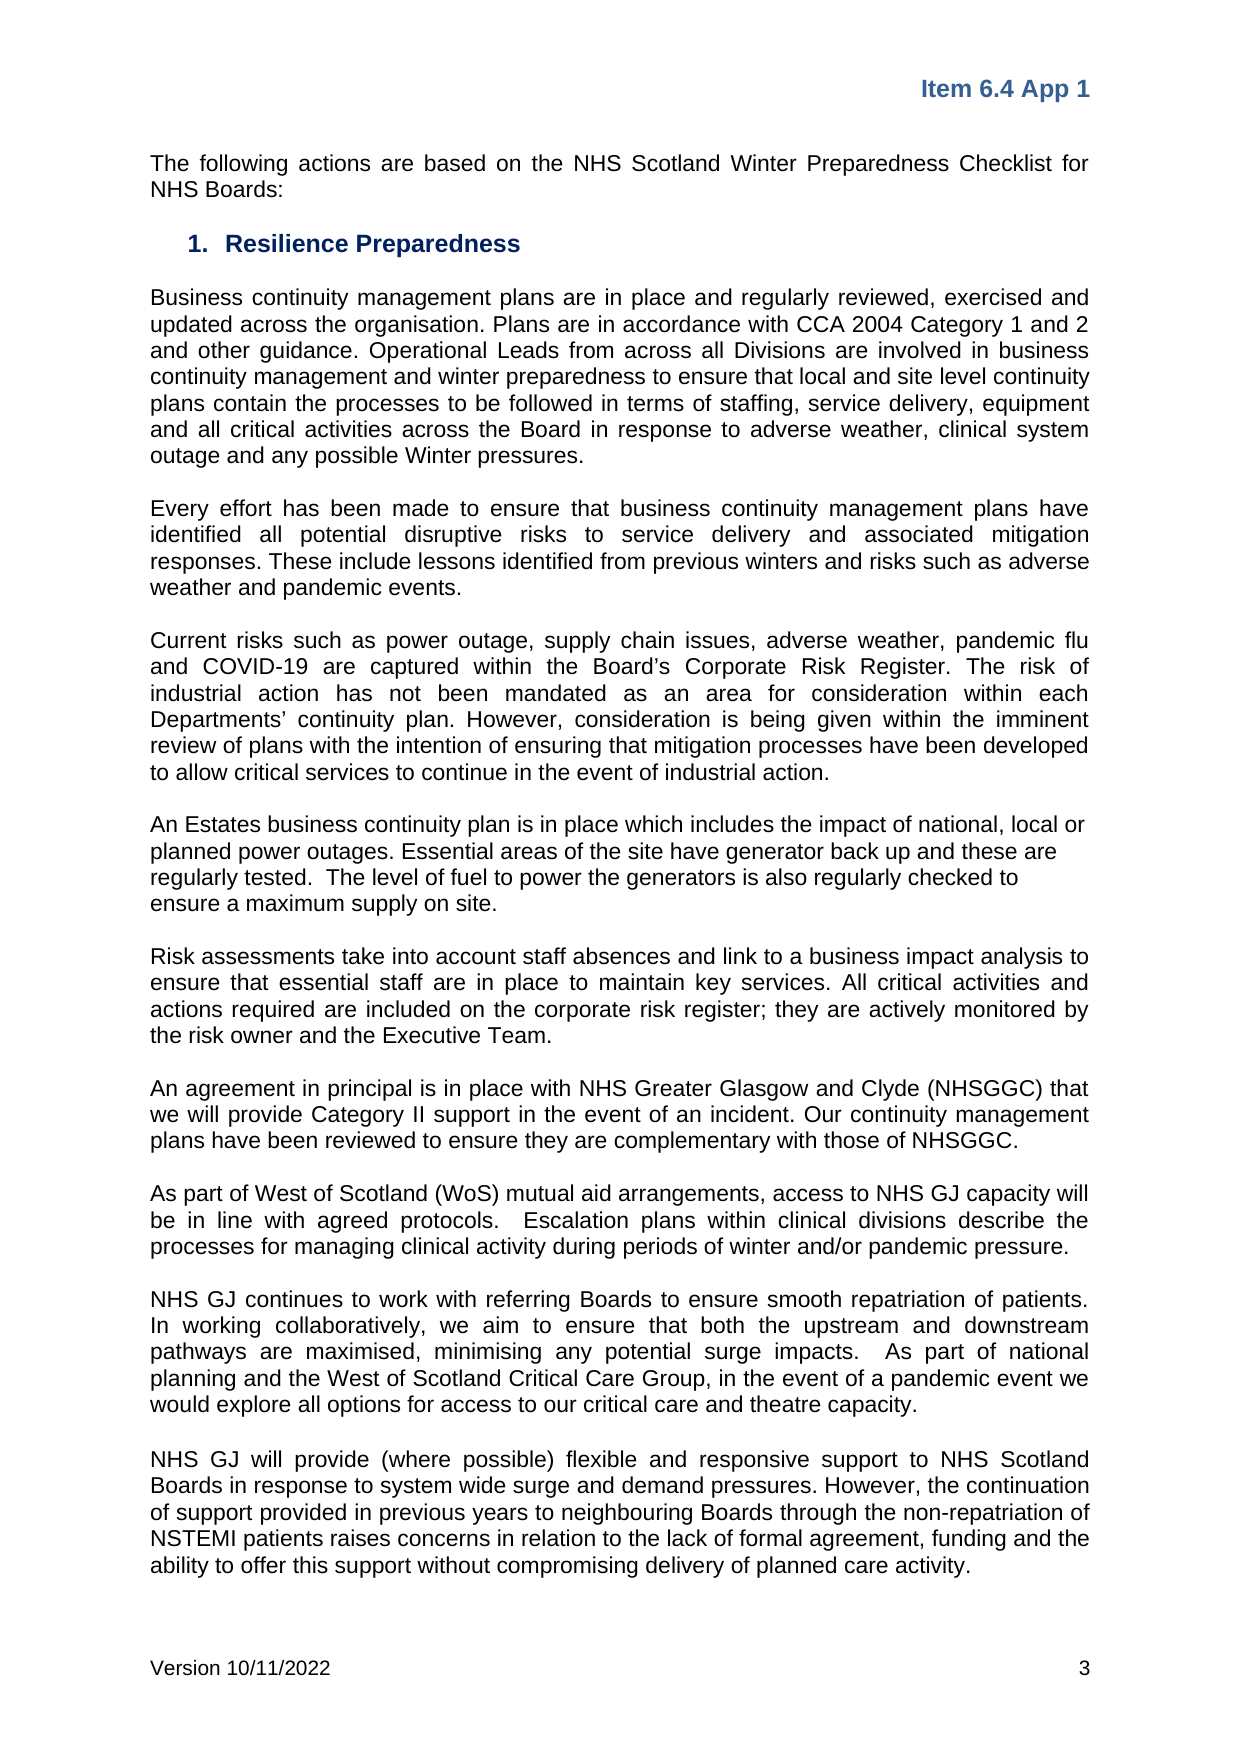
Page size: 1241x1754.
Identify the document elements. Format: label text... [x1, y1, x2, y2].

text An agreement in principal is in place with NHS Greater Glasgow and Clyde (NHSGGC) that we will provide Category II support in the event of an incident. Our continuity management plans have been reviewed to ensure they are complementary with those of NHSGGC. [150, 1075, 1090, 1154]
text Business continuity management plans are in place and regularly reviewed, exercised and updated across the organisation. Plans are in accordance with CCA 2004 Category 1 and 2 and other guidance. Operational Leads from across all Divisions are involved in business continuity management and winter preparedness to ensure that local and site level continuity plans contain the processes to be followed in terms of staffing, service delivery, equipment and all critical activities across the Board in response to adverse weather, clinical system outage and any possible Winter pressures. [150, 258, 1090, 469]
text NHS GJ will provide (where possible) flexible and responsive support to NHS Scotland Boards in response to system wide surge and demand pressures. However, the continuation of support provided in previous years to neighbouring Boards through the non-repatriation of NSTEMI patients raises concerns in relation to the lack of formal agreement, funding and the ability to offer this support without compromising delivery of planned care activity. [150, 1446, 1090, 1578]
text An Estates business continuity plan is in place which includes the impact of national, local or planned power outages. Essential areas of the site have generator back up and these are regularly tested. The level of fuel to power the generators is also regularly checked to ensure a maximum supply on site. [150, 811, 1090, 917]
text The following actions are based on the NHS Scotland Winter Preparedness Checklist for NHS Boards: [150, 150, 1090, 203]
text Current risks such as power outage, supply chain issues, adverse weather, pandemic flu and COVID-19 are captured within the Board’s Corporate Risk Register. The risk of industrial action has not been mandated as an area for consideration within each Departments’ continuity plan. However, consideration is being given within the imminent review of plans with the intention of ensuring that mitigation processes have been developed to allow critical services to continue in the event of industrial action. [150, 627, 1090, 785]
text Risk assessments take into account staff absences and link to a business impact analysis to ensure that essential staff are in place to maintain key services. All critical activities and actions required are included on the corporate risk register; they are actively monitored by the risk owner and the Executive Team. [150, 943, 1090, 1048]
text NHS GJ continues to work with referring Boards to ensure smooth repatriation of patients. In working collaboratively, we aim to ensure that both the upstream and downstream pathways are maximised, minimising any potential surge impacts. As part of national planning and the West of Scotland Critical Care Group, in the event of a pandemic event we would explore all options for access to our critical care and theatre capacity. [150, 1286, 1090, 1417]
text As part of West of Scotland (WoS) mutual aid arrangements, access to NHS GJ capacity will be in line with agreed protocols. Escalation plans within clinical divisions describe the processes for managing clinical activity during periods of winter and/or pandemic pressure. [150, 1180, 1090, 1259]
text Every effort has been made to ensure that business continuity management plans have identified all potential disruptive risks to service delivery and associated mitigation responses. These include lessons identified from previous winters and risks such as adverse weather and pandemic events. [150, 495, 1090, 600]
list Resilience Preparedness [187, 229, 1090, 258]
